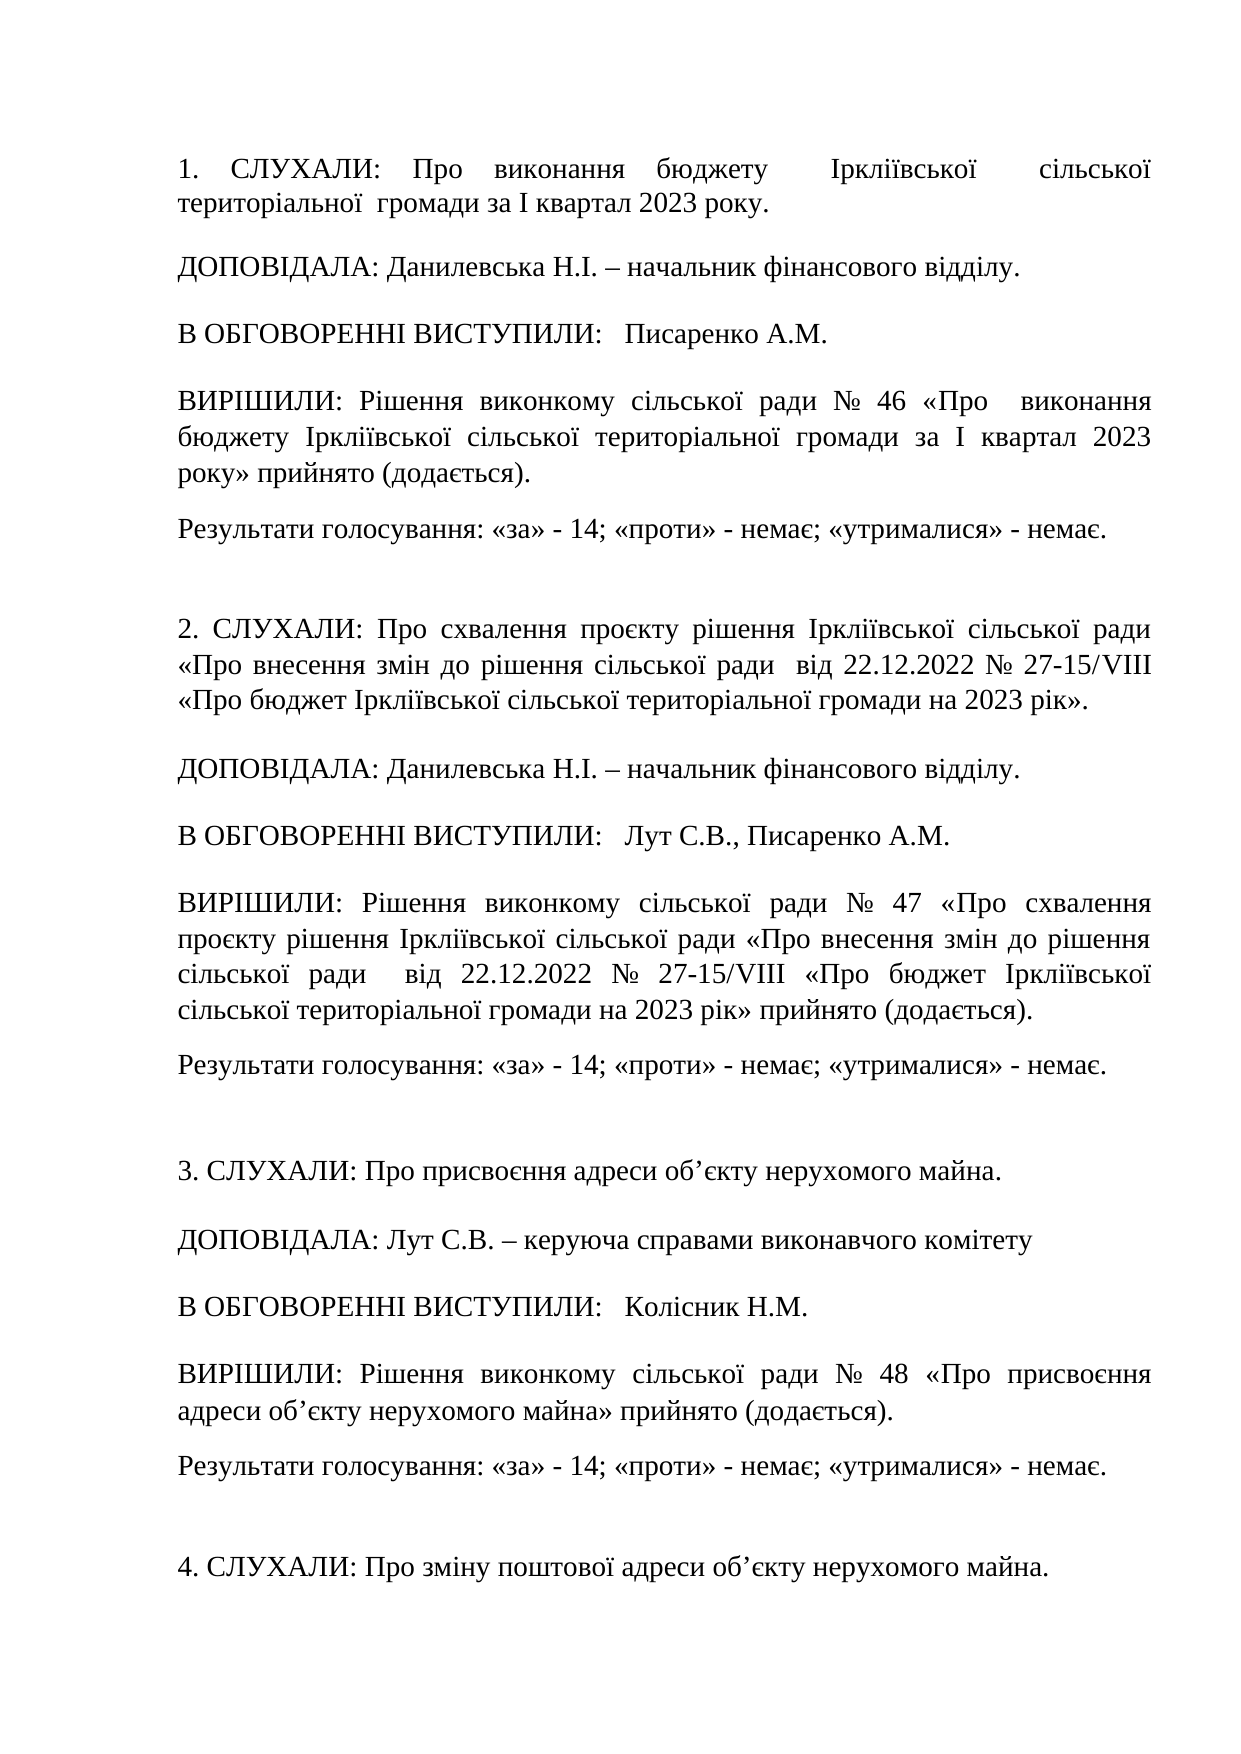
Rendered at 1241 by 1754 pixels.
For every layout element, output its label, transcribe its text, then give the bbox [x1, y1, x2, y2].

text ВИРІШИЛИ: Рішення виконкому сільської ради № 46 «Про виконання бюджету Іркліївської сільської територіальної громади за І квартал 2023 року» прийнято (додається). [177, 383, 1152, 489]
text Результати голосування: «за» - 14; «проти» - немає; «утрималися» - немає. [177, 511, 1152, 544]
text ВИРІШИЛИ: Рішення виконкому сільської ради № 47 «Про схвалення проєкту рішення Іркліївської сільської ради «Про внесення змін до рішення сільської ради від 22.12.2022 № 27-15/VІІІ «Про бюджет Іркліївської сільської територіальної громади на 2023 рік» прийнято (додається). [177, 886, 1152, 921]
text 2. СЛУХАЛИ: Про схвалення проєкту рішення Іркліївської сільської ради «Про внесення змін до рішення сільської ради від 22.12.2022 № 27-15/VІІІ «Про бюджет Іркліївської сільської територіальної громади на 2023 рік». [177, 611, 1152, 647]
text ДОПОВІДАЛА: Данилевська Н.І. – начальник фінансового відділу. [177, 249, 1152, 282]
text В ОБГОВОРЕННІ ВИСТУПИЛИ: Писаренко А.М. [177, 316, 1152, 349]
text 1. СЛУХАЛИ: Про виконання бюджету Іркліївської сільської територіальної громади за І квартал 2023 року. [177, 152, 1152, 219]
text ВИРІШИЛИ: Рішення виконкому сільської ради № 47 «Про схвалення проєкту рішення Іркліївської сільської ради «Про внесення змін до рішення сільської ради від 22.12.2022 № 27-15/VІІІ «Про бюджет Іркліївської сільської територіальної громади на 2023 рік» прийнято (додається). [177, 990, 1152, 1026]
text В ОБГОВОРЕННІ ВИСТУПИЛИ: Лут С.В., Писаренко А.М. [177, 818, 1152, 852]
text 2. СЛУХАЛИ: Про схвалення проєкту рішення Іркліївської сільської ради «Про внесення змін до рішення сільської ради від 22.12.2022 № 27-15/VІІІ «Про бюджет Іркліївської сільської територіальної громади на 2023 рік». [177, 680, 1152, 716]
text 4. СЛУХАЛИ: Про зміну поштової адреси об’єкту нерухомого майна. [177, 1549, 1152, 1582]
text Результати голосування: «за» - 14; «проти» - немає; «утрималися» - немає. [177, 1047, 1152, 1080]
text ДОПОВІДАЛА: Лут С.В. – керуюча справами виконавчого комітету [177, 1222, 1152, 1256]
text ВИРІШИЛИ: Рішення виконкому сільської ради № 48 «Про присвоєння адреси об’єкту нерухомого майна» прийнято (додається). [177, 1357, 1152, 1426]
text Результати голосування: «за» - 14; «проти» - немає; «утрималися» - немає. [177, 1448, 1152, 1482]
text 3. СЛУХАЛИ: Про присвоєння адреси об’єкту нерухомого майна. [177, 1153, 1152, 1186]
text ДОПОВІДАЛА: Данилевська Н.І. – начальник фінансового відділу. [177, 751, 1152, 785]
text В ОБГОВОРЕННІ ВИСТУПИЛИ: Колісник Н.М. [177, 1289, 1152, 1323]
